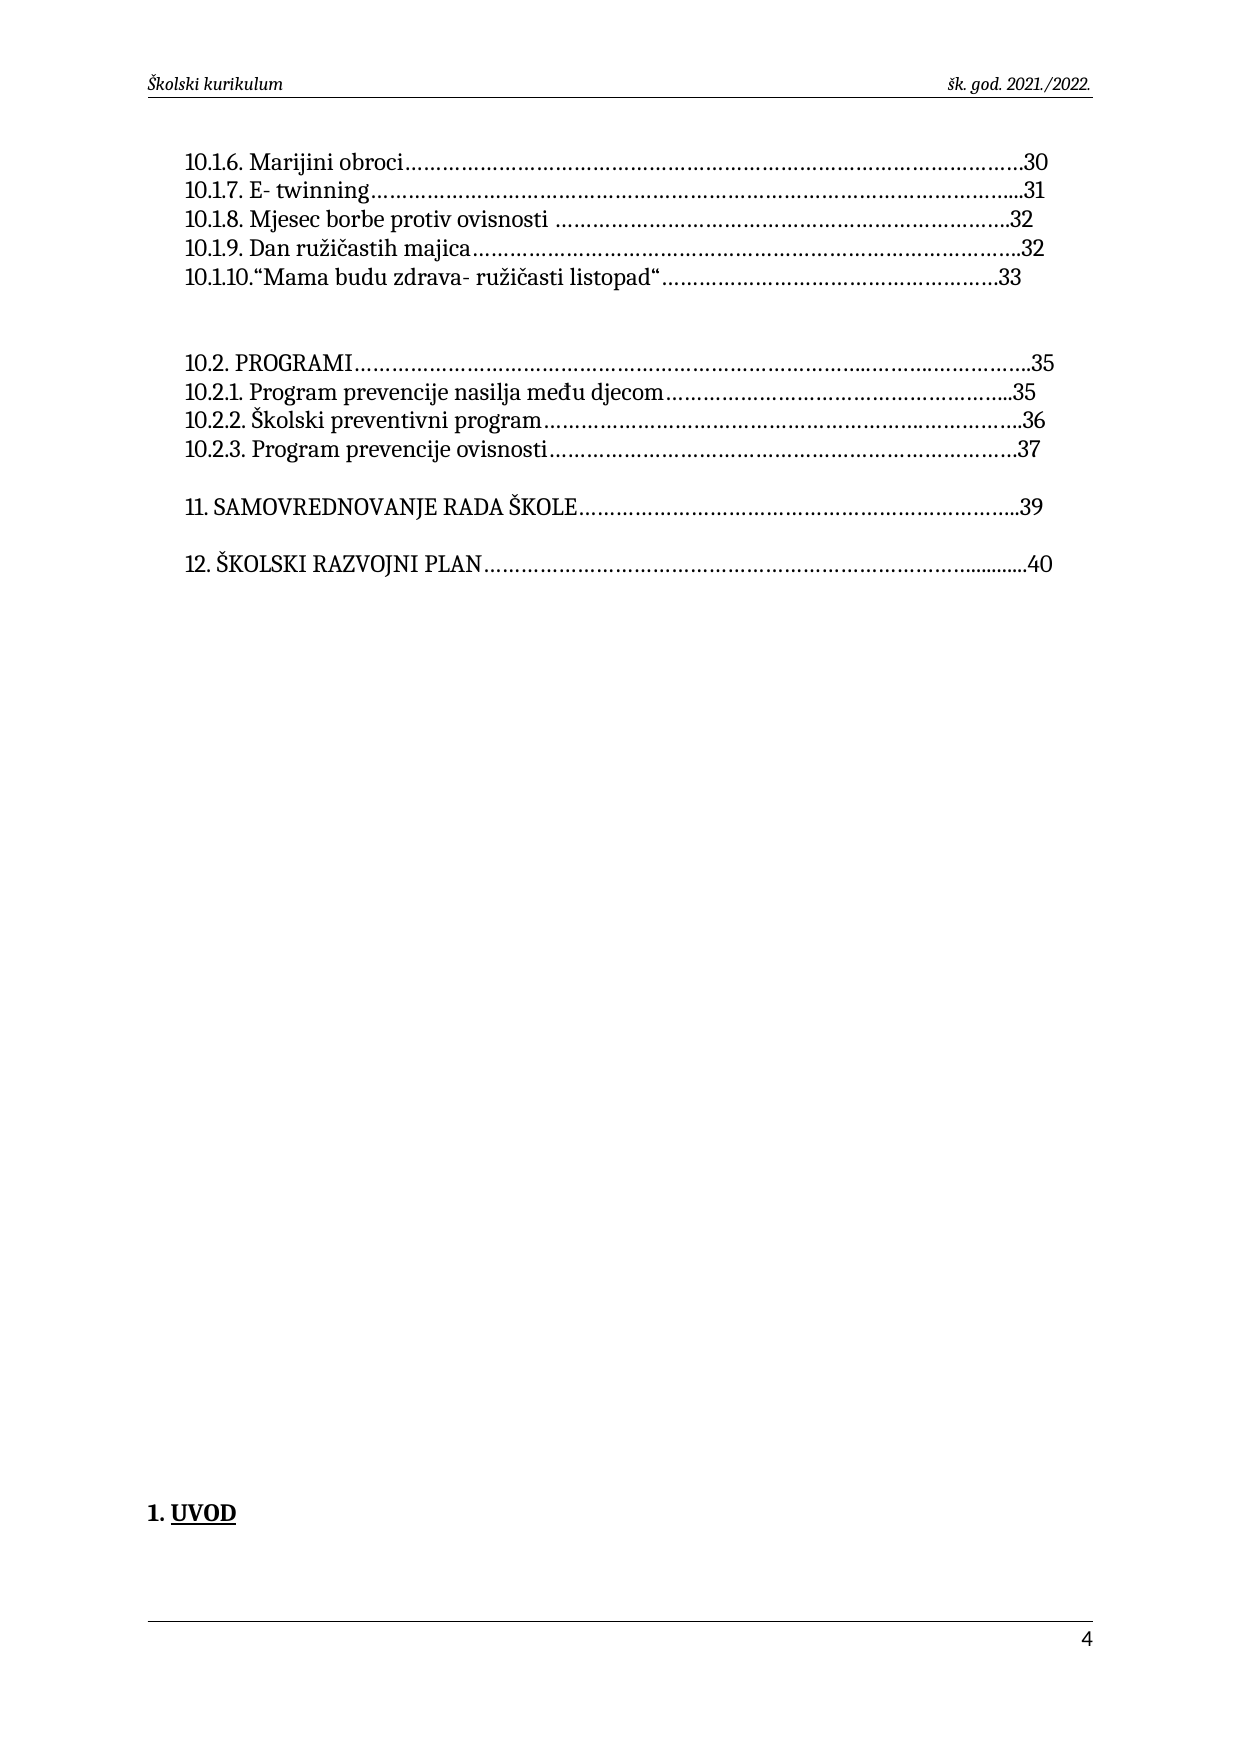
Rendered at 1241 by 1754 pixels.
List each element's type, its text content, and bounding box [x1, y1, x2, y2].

text 10.1.7. E- twinning…………………………………………………………………………………………...31 [185, 176, 1093, 205]
text 10.2.3. Program prevencije ovisnosti…………………………………………………………………37 [185, 435, 1093, 464]
text 11. SAMOVREDNOVANJE RADA ŠKOLE……………………………………………………………..39 [185, 493, 1093, 521]
text 10.2. PROGRAMI………………………………………………………………………..……….…………….35 [185, 349, 1093, 378]
text 1. UVOD [148, 1499, 1093, 1528]
text 12. ŠKOLSKI RAZVOJNI PLAN……………………………………………………………………...........40 [185, 550, 1093, 579]
text 10.1.6. Marijini obroci………………………………………………………………………………………30 [185, 148, 1093, 176]
text 10.2.1. Program prevencije nasilja među djecom………………………………………………..35 [185, 378, 1093, 406]
text 10.1.8. Mjesec borbe protiv ovisnosti ……………………………………………………………….32 [185, 205, 1093, 234]
text 10.1.9. Dan ružičastih majica…………………………………………………………………………….32 [185, 234, 1093, 263]
text 10.2.2. Školski preventivni program…………………………………………………….…………….36 [185, 406, 1093, 435]
text 10.1.10.“Mama budu zdrava- ružičasti listopad“………………………………………………33 [185, 263, 1093, 291]
